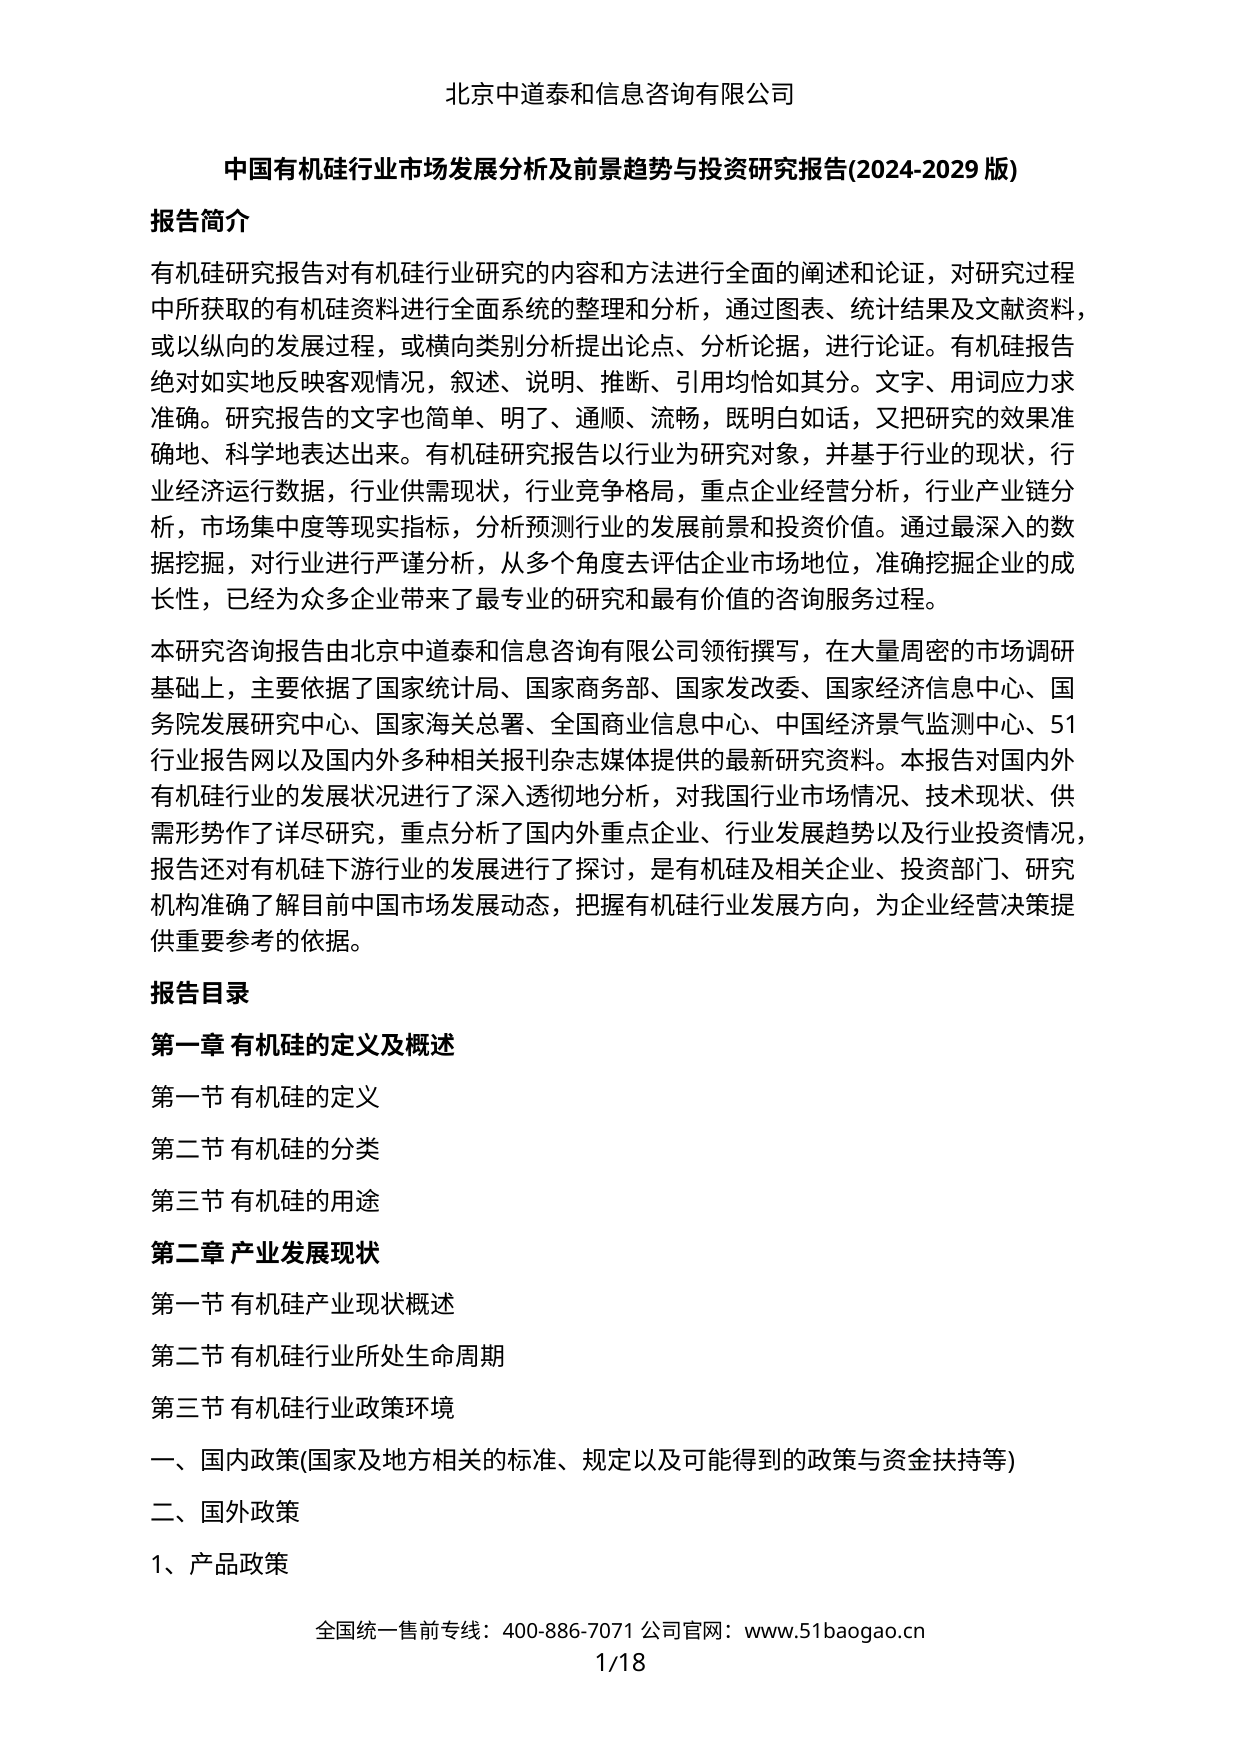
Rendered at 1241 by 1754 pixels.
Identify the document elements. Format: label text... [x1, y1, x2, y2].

text 一、国内政策(国家及地方相关的标准、规定以及可能得到的政策与资金扶持等) [150, 1441, 1090, 1477]
text 报告目录 [150, 974, 1090, 1010]
text 第三节 有机硅的用途 [150, 1181, 1090, 1217]
text 中国有机硅行业市场发展分析及前景趋势与投资研究报告(2024-2029版) [150, 150, 1090, 186]
text 第一节 有机硅的定义 [150, 1077, 1090, 1114]
text 1、产品政策 [150, 1544, 1090, 1581]
text 第二节 有机硅的分类 [150, 1129, 1090, 1166]
text 第二章 产业发展现状 [150, 1233, 1090, 1269]
text 有机硅研究报告对有机硅行业研究的内容和方法进行全面的阐述和论证，对研究过程中所获取的有机硅资料进行全面系统的整理和分析，通过图表、统计结果及文献资料，或以纵向的发展过程，或横向类别分析提出论点、分析论据，进行论证。有机硅报告绝对如实地反映客观情况，叙述、说明、推断、引用均恰如其分。文字、用词应力求准确。研究报告的文字也简单、明了、通顺、流畅，既明白如话，又把研究的效果准确地、科学地表达出来。有机硅研究报告以行业为研究对象，并基于行业的现状，行业经济运行数据，行业供需现状，行业竞争格局，重点企业经营分析，行业产业链分析，市场集中度等现实指标，分析预测行业的发展前景和投资价值。通过最深入的数据挖掘，对行业进行严谨分析，从多个角度去评估企业市场地位，准确挖掘企业的成长性，已经为众多企业带来了最专业的研究和最有价值的咨询服务过程。 [150, 254, 1090, 616]
text 报告简介 [150, 202, 1090, 238]
text 第一章 有机硅的定义及概述 [150, 1026, 1090, 1062]
text 第二节 有机硅行业所处生命周期 [150, 1337, 1090, 1373]
text 二、国外政策 [150, 1492, 1090, 1529]
text 本研究咨询报告由北京中道泰和信息咨询有限公司领衔撰写，在大量周密的市场调研基础上，主要依据了国家统计局、国家商务部、国家发改委、国家经济信息中心、国务院发展研究中心、国家海关总署、全国商业信息中心、中国经济景气监测中心、51行业报告网以及国内外多种相关报刊杂志媒体提供的最新研究资料。本报告对国内外有机硅行业的发展状况进行了深入透彻地分析，对我国行业市场情况、技术现状、供需形势作了详尽研究，重点分析了国内外重点企业、行业发展趋势以及行业投资情况，报告还对有机硅下游行业的发展进行了探讨，是有机硅及相关企业、投资部门、研究机构准确了解目前中国市场发展动态，把握有机硅行业发展方向，为企业经营决策提供重要参考的依据。 [150, 632, 1090, 958]
text 第一节 有机硅产业现状概述 [150, 1285, 1090, 1321]
text 第三节 有机硅行业政策环境 [150, 1389, 1090, 1425]
